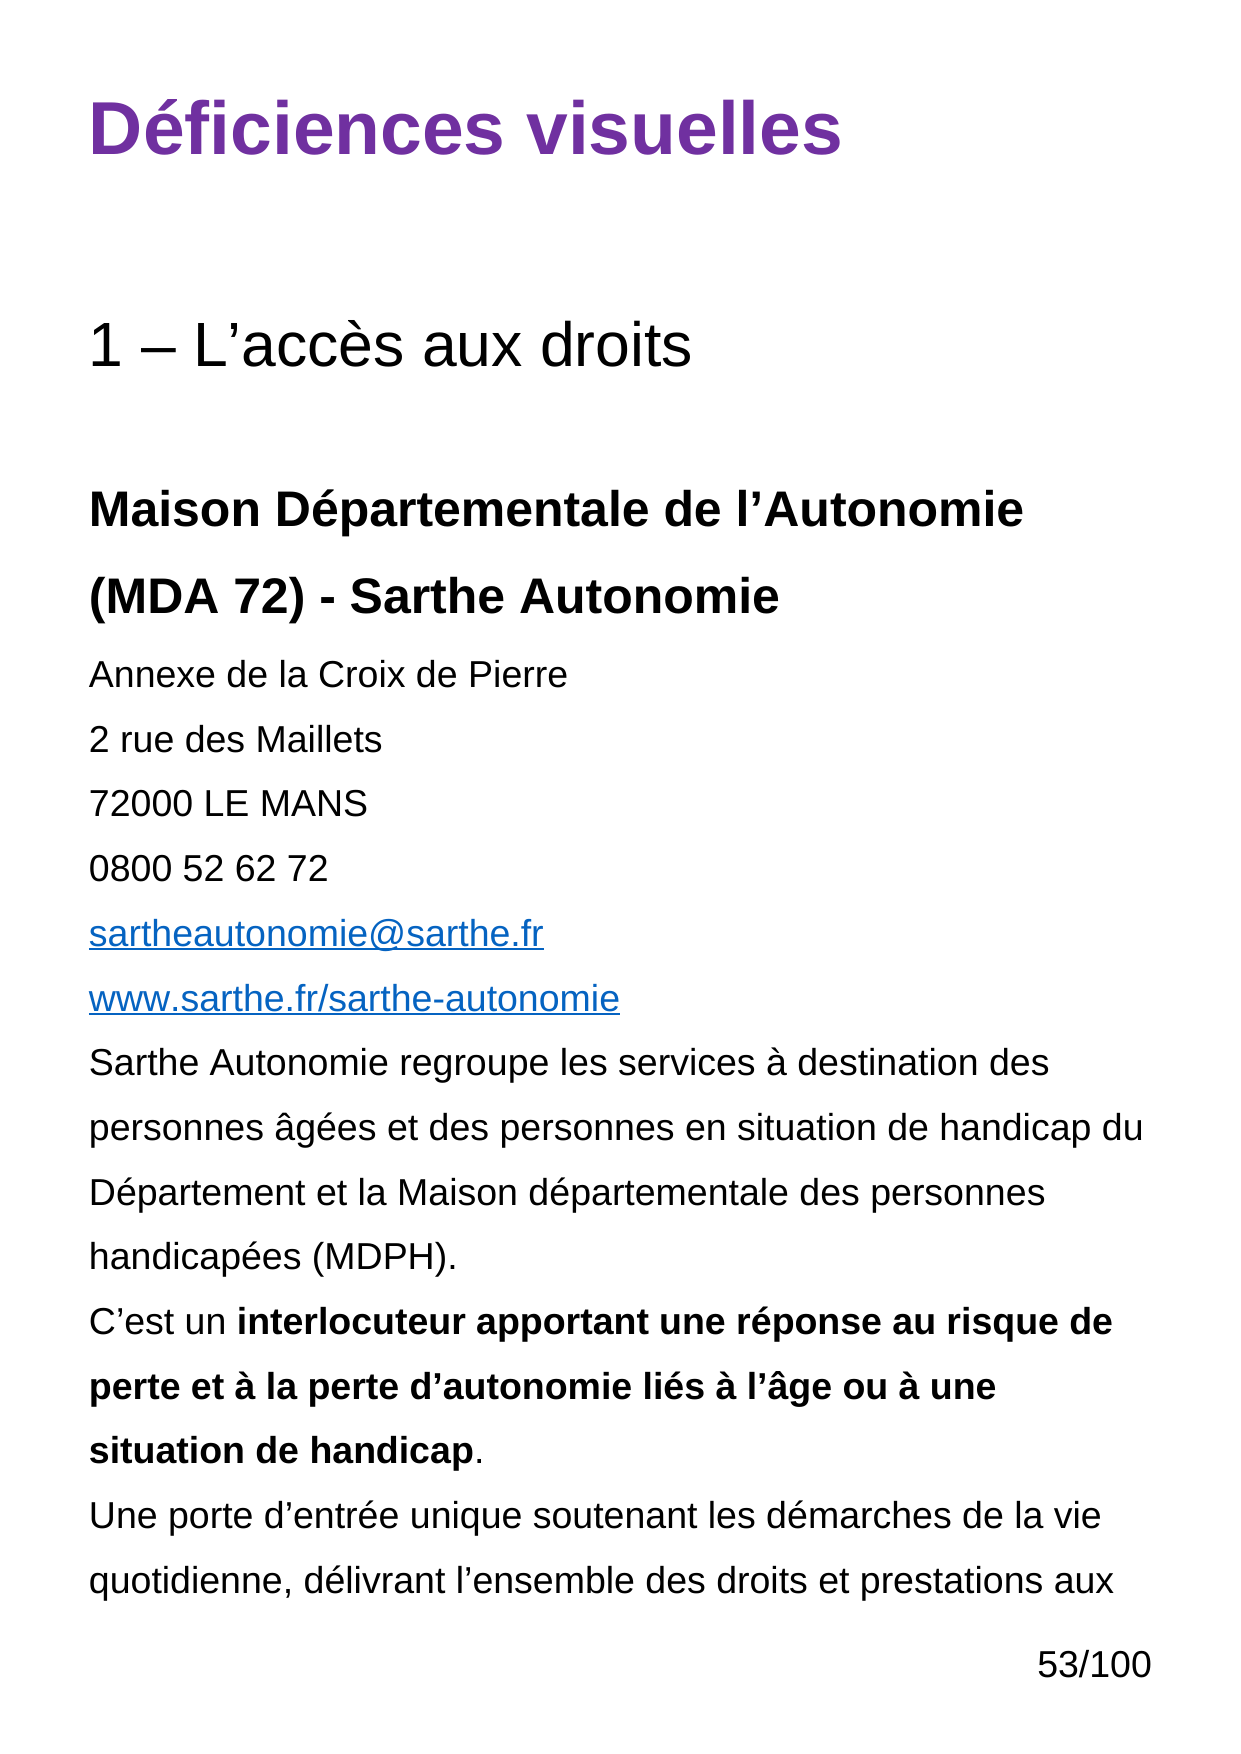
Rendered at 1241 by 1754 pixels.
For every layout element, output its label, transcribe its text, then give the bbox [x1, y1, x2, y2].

text 2 rue des Maillets [89, 717, 1152, 760]
text 0800 52 62 72 [89, 846, 1152, 889]
text C’est un interlocuteur apportant une réponse au risque de perte et à la perte d’autonomie liés à l’âge ou à une situation de handicap. [89, 1299, 1152, 1472]
text sartheautonomie@sarthe.fr [89, 911, 1152, 954]
text Sarthe Autonomie regroupe les services à destination des personnes âgées et des personnes en situation de handicap du Département et la Maison départementale des personnes handicapées (MDPH). [89, 1040, 1152, 1278]
text www.sarthe.fr/sarthe-autonomie [89, 976, 1152, 1019]
subtitle Maison Départementale de l’Autonomie (MDA 72) - Sarthe Autonomie [89, 480, 1152, 623]
text Annexe de la Croix de Pierre [89, 652, 1152, 695]
subtitle Déficiences visuelles [89, 84, 1152, 170]
subtitle 1 – L’accès aux droits [89, 307, 1152, 379]
text 72000 LE MANS [89, 782, 1152, 825]
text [89, 1493, 1152, 1601]
